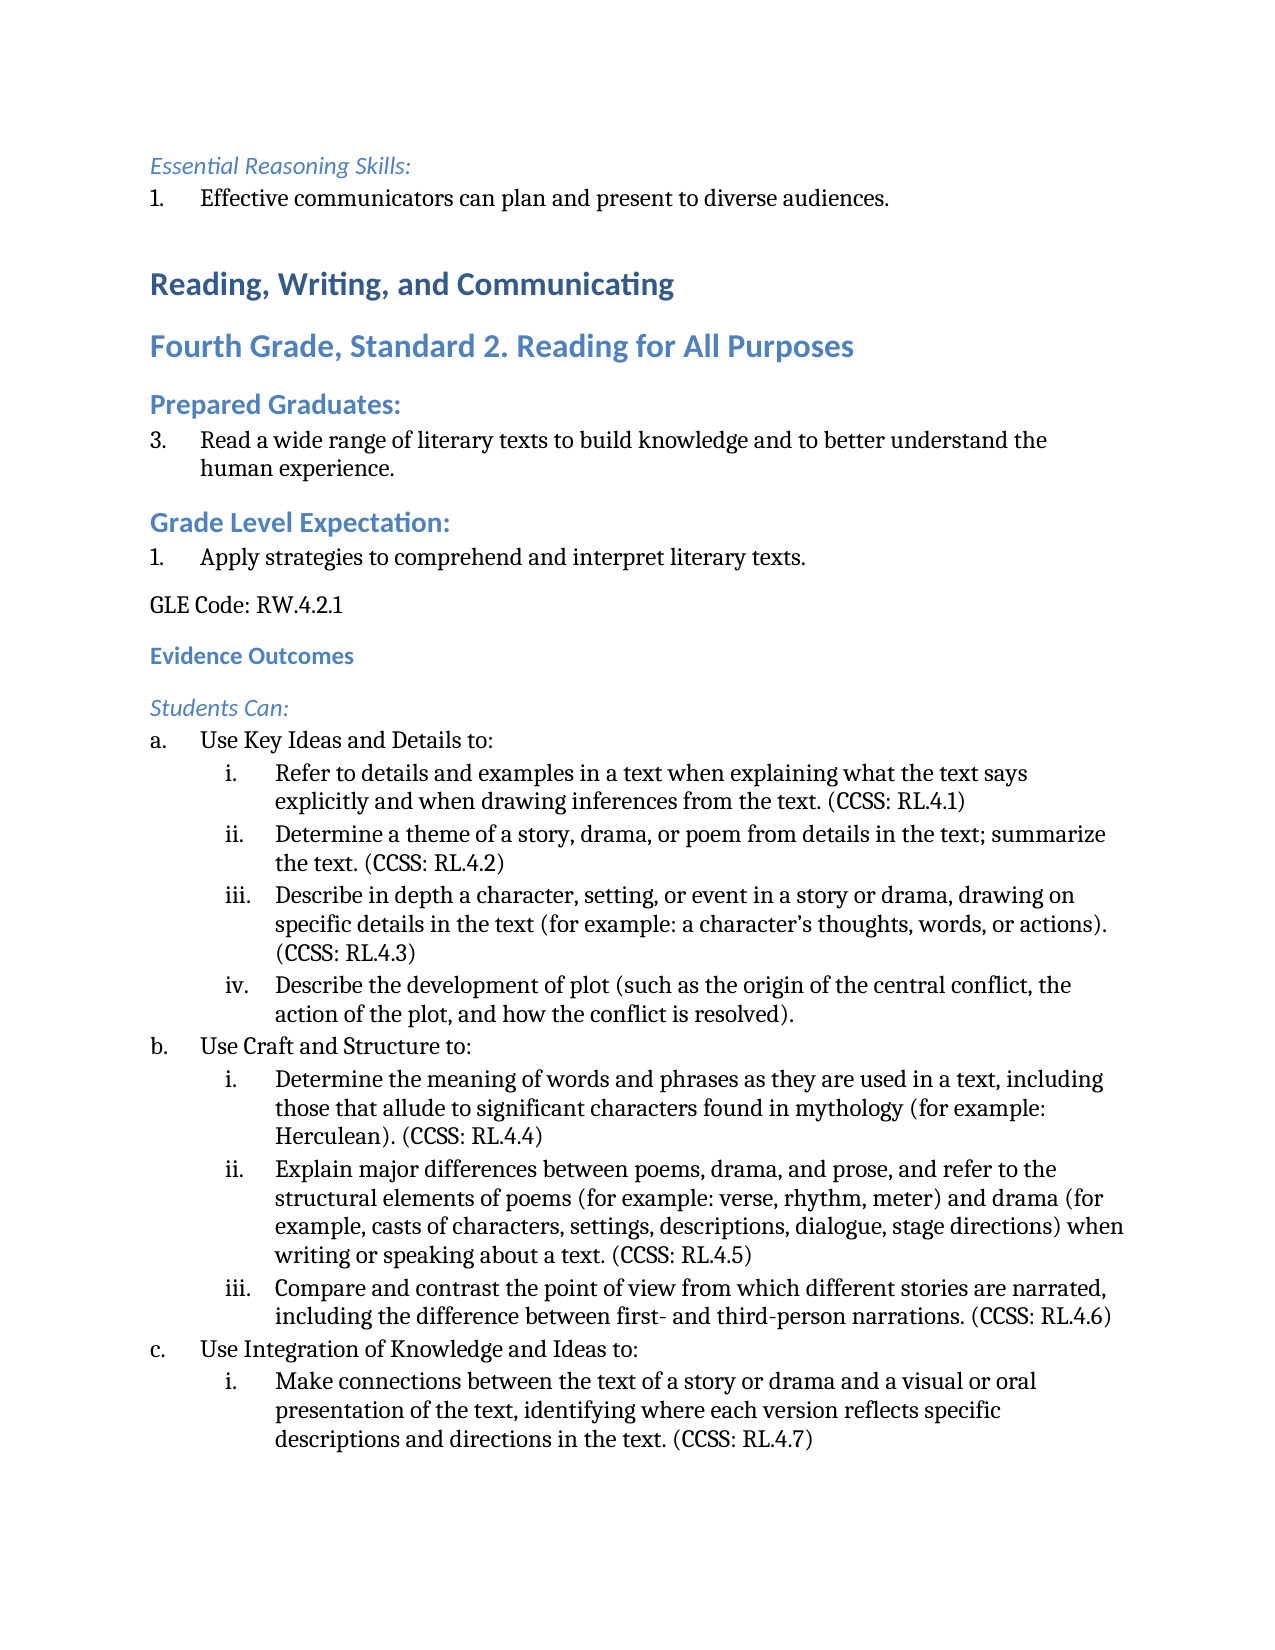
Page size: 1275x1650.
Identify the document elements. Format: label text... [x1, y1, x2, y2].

list Refer to details and examples in a text when explaining what the text says explicitly and when drawing inferences from the text. (CCSS: RL.4.1) [225, 758, 1125, 816]
subtitle Prepared Graduates: [150, 386, 1125, 422]
subtitle Reading, Writing, and Communicating [150, 263, 1125, 304]
subtitle Students Can: [150, 692, 1125, 722]
list Explain major differences between poems, drama, and prose, and refer to the structural elements of poems (for example: verse, rhythm, meter) and drama (for example, casts of characters, settings, descriptions, dialogue, stage directions) when writing or speaking about a text. (CCSS: RL.4.5) [225, 1155, 1125, 1270]
subtitle Grade Level Expectation: [150, 504, 1125, 539]
subtitle Essential Reasoning Skills: [150, 150, 1125, 181]
list Use Integration of Knowledge and Ideas to: [150, 1335, 1125, 1363]
list Use Craft and Structure to: [150, 1032, 1125, 1061]
list Describe in depth a character, setting, or event in a story or drama, drawing on specific details in the text (for example: a character’s thoughts, words, or actions). (CCSS: RL.4.3) [225, 881, 1125, 967]
list Effective communicators can plan and present to diverse audiences. [150, 184, 1125, 213]
list Make connections between the text of a story or drama and a visual or oral presentation of the text, identifying where each version reflects specific descriptions and directions in the text. (CCSS: RL.4.7) [225, 1367, 1125, 1453]
list Determine a theme of a story, drama, or poem from details in the text; summarize the text. (CCSS: RL.4.2) [225, 820, 1125, 877]
list Describe the development of plot (such as the origin of the central conflict, the action of the plot, and how the conflict is resolved). [225, 971, 1125, 1028]
list Use Key Ideas and Details to: [150, 726, 1125, 755]
subtitle Evidence Outcomes [150, 640, 1125, 671]
list Read a wide range of literary texts to build knowledge and to better understand the human experience. [150, 426, 1125, 483]
text GLE Code: RW.4.2.1 [150, 591, 1125, 619]
list Compare and contrast the point of view from which different stories are narrated, including the difference between first- and third-person narrations. (CCSS: RL.4.6) [225, 1273, 1125, 1331]
subtitle Fourth Grade, Standard 2. Reading for All Purposes [150, 324, 1125, 365]
list Determine the meaning of words and phrases as they are used in a text, including those that allude to significant characters found in mythology (for example: Herculean). (CCSS: RL.4.4) [225, 1065, 1125, 1151]
list Apply strategies to comprehend and interpret literary texts. [150, 543, 1125, 572]
